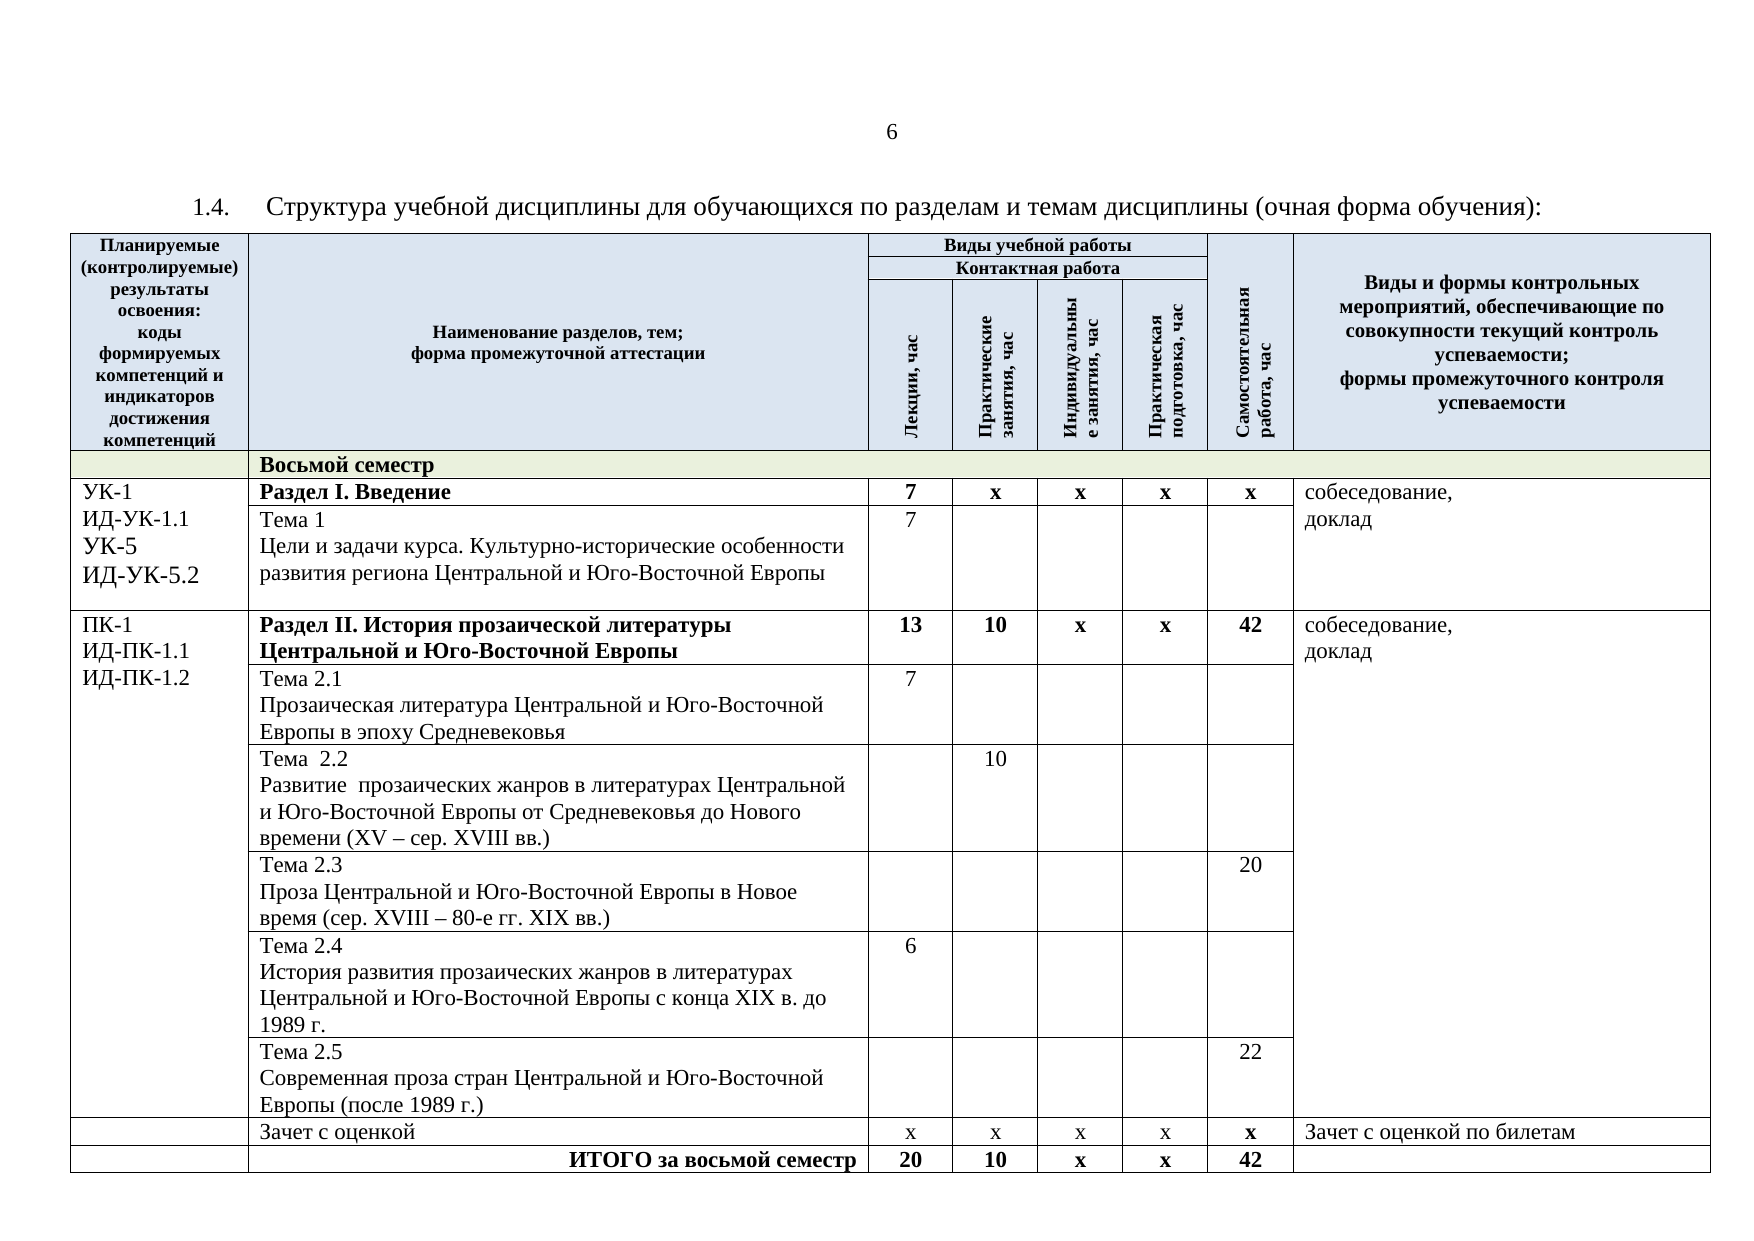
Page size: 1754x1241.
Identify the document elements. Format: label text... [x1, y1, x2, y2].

table_cell х [1038, 1118, 1122, 1144]
table_cell х [1038, 479, 1122, 505]
table_cell Индивидуальные занятия, час [1038, 280, 1122, 450]
table_cell Лекции, час [869, 280, 952, 450]
table_cell Зачет с оценкой [249, 1118, 868, 1144]
subtitle Структура учебной дисциплины для обучающихся по разделам и темам дисциплины (очная форма обучения): [192, 190, 1665, 221]
table_cell [1123, 852, 1207, 931]
table_cell [1123, 745, 1207, 851]
table_cell [1123, 932, 1207, 1037]
table_cell [71, 1118, 248, 1144]
table_header Самостоятельная работа, час [1208, 234, 1293, 450]
table_cell х [1123, 611, 1207, 664]
table_cell х [953, 1118, 1037, 1144]
table_cell Тема 1 Цели и задачи курса. Культурно-исторические особенности развития региона Центральной и Юго-Восточной Европы [249, 506, 868, 610]
table_cell Тема 2.1 Прозаическая литература Центральной и Юго-Восточной Европы в эпоху Средневековья [249, 665, 868, 744]
table_cell х [1123, 1118, 1207, 1144]
table_cell х [1208, 479, 1293, 505]
table_cell [1123, 665, 1207, 744]
table_cell Тема 2.5 Современная проза стран Центральной и Юго-Восточной Европы (после 1989 г.) [249, 1038, 868, 1117]
table_cell собеседование, доклад [1294, 611, 1710, 1117]
table_cell 6 [869, 932, 952, 1037]
table_cell Восьмой семестр [249, 451, 1710, 477]
table_cell 7 [869, 665, 952, 744]
table_cell Практические занятия, час [953, 280, 1037, 450]
table_cell Тема 2.3 Проза Центральной и Юго-Восточной Европы в Новое время (сер. XVIII – 80-е гг. XIX вв.) [249, 852, 868, 931]
table_cell Контактная работа [869, 257, 1207, 278]
table_cell х [1038, 1146, 1122, 1172]
table_cell [1038, 1038, 1122, 1117]
table_cell [1038, 745, 1122, 851]
table_cell [869, 852, 952, 931]
table_cell [869, 1038, 952, 1117]
table_cell УК-1 ИД-УК-1.1 УК-5 ИД-УК-5.2 [71, 479, 248, 610]
table_cell 7 [869, 479, 952, 505]
table_cell [1038, 506, 1122, 610]
table_cell 20 [869, 1146, 952, 1172]
table_cell [1208, 506, 1293, 610]
table_cell [953, 1038, 1037, 1117]
table_cell 7 [869, 506, 952, 610]
table_cell х [1123, 479, 1207, 505]
table_cell Практическая подготовка, час [1123, 280, 1207, 450]
table_cell 10 [953, 1146, 1037, 1172]
table_cell ПК-1 ИД-ПК-1.1 ИД-ПК-1.2 [71, 611, 248, 1117]
table_cell 10 [953, 611, 1037, 664]
table_cell [1038, 852, 1122, 931]
table_cell 22 [1208, 1038, 1293, 1117]
table_cell [953, 665, 1037, 744]
table_cell [953, 932, 1037, 1037]
table_cell [1208, 932, 1293, 1037]
table_cell Тема 2.4 История развития прозаических жанров в литературах Центральной и Юго-Восточной Европы с конца XIX в. до 1989 г. [249, 932, 868, 1037]
table_cell собеседование, доклад [1294, 479, 1710, 610]
table_header Планируемые (контролируемые) результаты освоения: коды формируемых компетенций и индикаторов достижения компетенций [71, 234, 248, 450]
table_cell [71, 451, 248, 477]
table_cell ИТОГО за восьмой семестр [249, 1146, 868, 1172]
table_cell х [1123, 1146, 1207, 1172]
table_cell [71, 1146, 248, 1172]
table_cell 10 [953, 745, 1037, 851]
table_header Виды и формы контрольных мероприятий, обеспечивающие по совокупности текущий контроль успеваемости; формы промежуточного контроля успеваемости [1294, 234, 1710, 450]
table_cell [1038, 665, 1122, 744]
table_cell 42 [1208, 611, 1293, 664]
table_header Виды учебной работы [869, 234, 1207, 256]
table_cell [1208, 745, 1293, 851]
table_cell [869, 745, 952, 851]
table_header Наименование разделов, тем; форма промежуточной аттестации [249, 234, 868, 450]
table_cell [953, 852, 1037, 931]
table_cell [1123, 1038, 1207, 1117]
table_cell Зачет с оценкой по билетам [1294, 1118, 1710, 1144]
table_cell 13 [869, 611, 952, 664]
table_cell [1208, 665, 1293, 744]
table_cell х [1038, 611, 1122, 664]
table_cell Раздел I. Введение [249, 479, 868, 505]
table_cell Тема 2.2 Развитие прозаических жанров в литературах Центральной и Юго-Восточной Европы от Средневековья до Нового времени (XV – сер. XVIII вв.) [249, 745, 868, 851]
table_cell [953, 506, 1037, 610]
table_cell [1038, 932, 1122, 1037]
table_cell х [869, 1118, 952, 1144]
table_cell x [1208, 1118, 1293, 1144]
table_cell 42 [1208, 1146, 1293, 1172]
table_cell [1123, 506, 1207, 610]
table_cell 20 [1208, 852, 1293, 931]
table_cell Раздел II. История прозаической литературы Центральной и Юго-Восточной Европы [249, 611, 868, 664]
table_cell [1294, 1146, 1710, 1172]
table_cell х [953, 479, 1037, 505]
